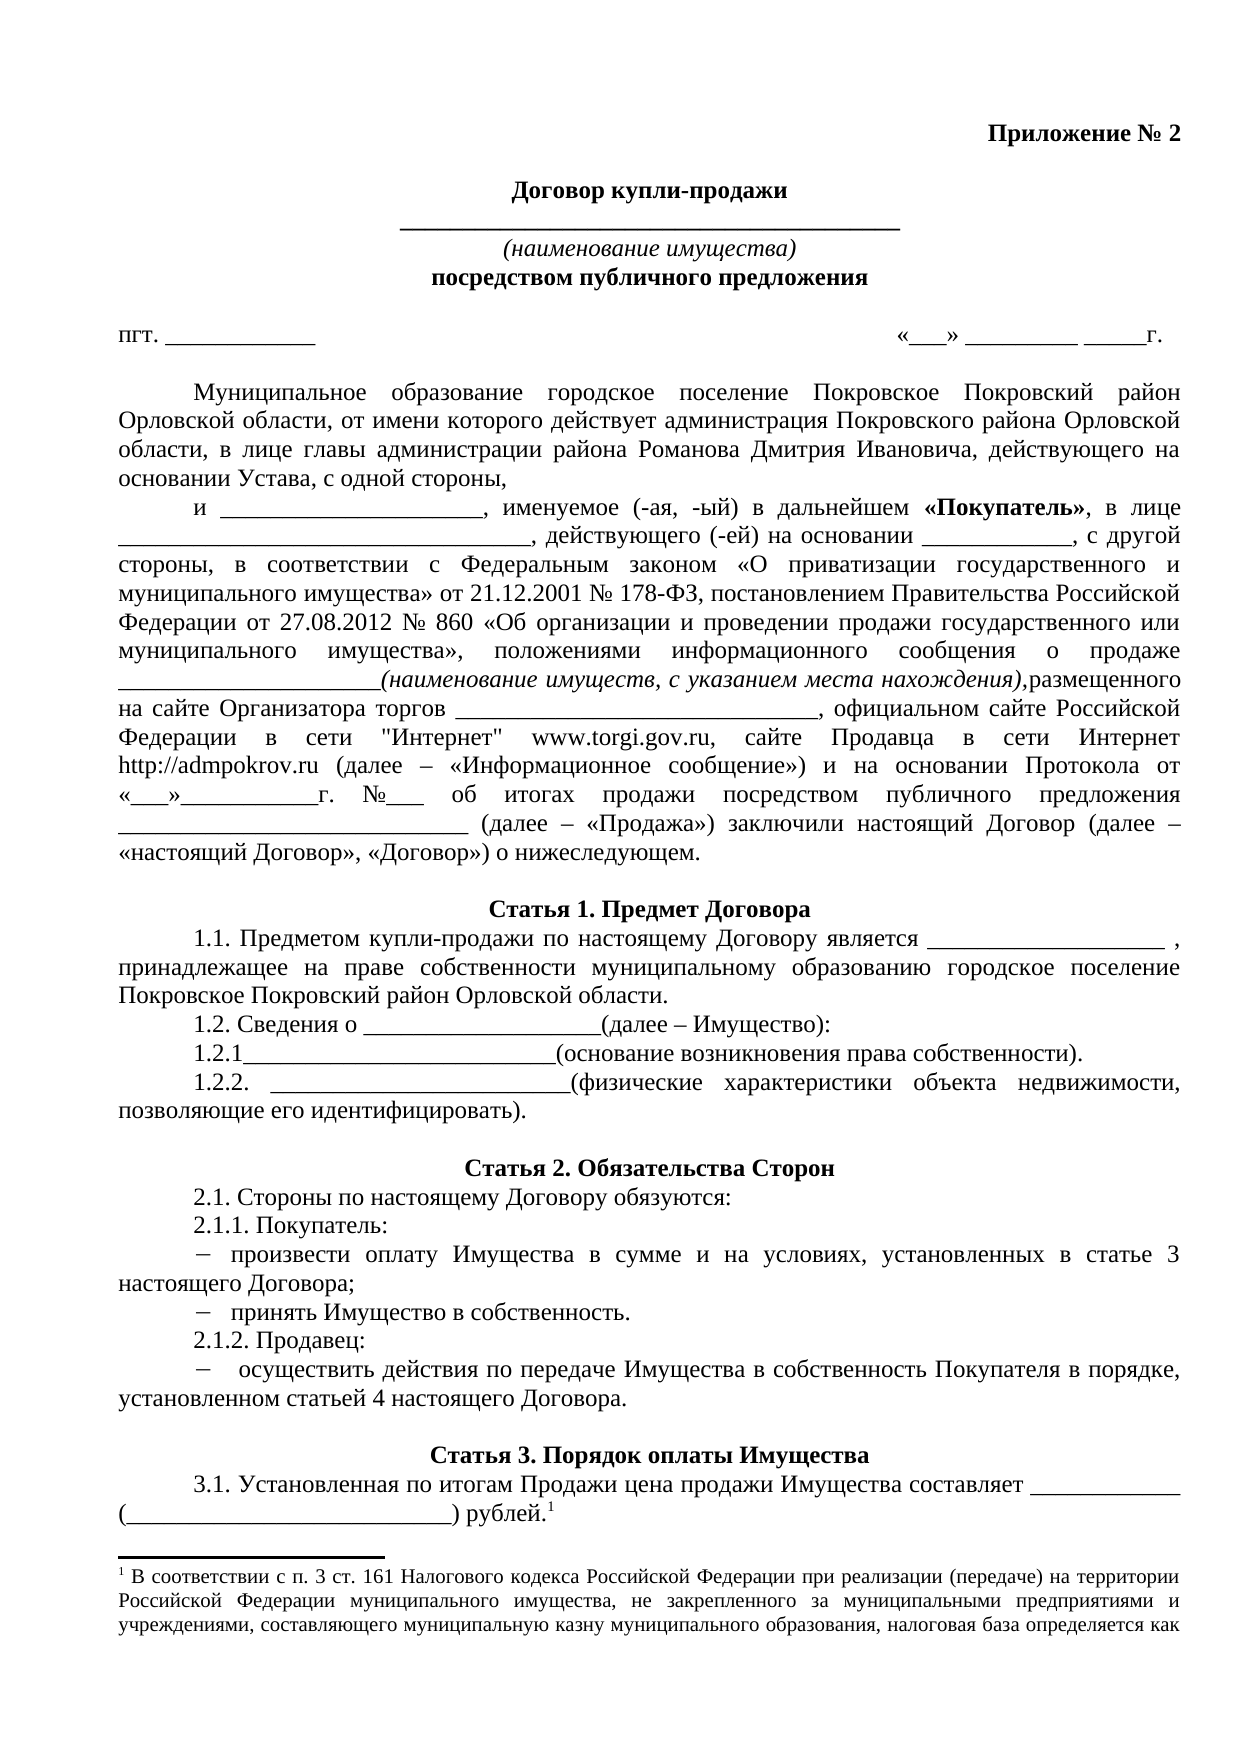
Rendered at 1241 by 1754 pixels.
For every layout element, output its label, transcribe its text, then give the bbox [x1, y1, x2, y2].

text Приложение № 2 [118, 118, 1181, 147]
text и _____________________, именуемое (-ая, -ый) в дальнейшем «Покупатель», в лице _________________________________, действующего (-ей) на основании ____________, с другой стороны, в соответствии с Федеральным законом «О приватизации государственного и муниципального имущества» от 21.12.2001 № 178-ФЗ, постановлением Правительства Российской Федерации от 27.08.2012 № 860 «Об организации и проведении продажи государственного или муниципального имущества», положениями информационного сообщения о продаже _____________________(наименование имуществ, с указанием места нахождения),размещенного на сайте Организатора торгов _____________________________, официальном сайте Российской Федерации в сети "Интернет" www.torgi.gov.ru, сайте Продавца в сети Интернет http://admpokrov.ru (далее – «Информационное сообщение») и на основании Протокола от «___»___________г. №___ об итогах продажи посредством публичного предложения ____________________________ (далее – «Продажа») заключили настоящий Договор (далее – «настоящий Договор», «Договор») о нижеследующем. [118, 492, 1181, 866]
text 2.1.1. Покупатель: [118, 1211, 1181, 1239]
text Договор купли-продажи [118, 176, 1181, 204]
text Статья 1. Предмет Договора [118, 894, 1181, 923]
text (наименование имущества) [118, 233, 1181, 262]
text 2.1. Стороны по настоящему Договору обязуются: [118, 1182, 1181, 1211]
text 1.2. Сведения о ___________________(далее – Имущество): [118, 1009, 1181, 1038]
text 3.1. Установленная по итогам Продажи цена продажи Имущества составляет ____________ (__________________________) рублей. [118, 1469, 1181, 1527]
text посредством публичного предложения [118, 262, 1181, 291]
text Статья 2. Обязательства Сторон [118, 1153, 1181, 1182]
text ________________________________________ [118, 204, 1181, 233]
text Муниципальное образование городское поселение Покровское Покровский район Орловской области, от имени которого действует администрация Покровского района Орловской области, в лице главы администрации района Романова Дмитрия Ивановича, действующего на основании Устава, с одной стороны, [118, 377, 1181, 492]
text пгт. ____________ «___» _________ _____г. [118, 319, 1186, 348]
text Статья 3. Порядок оплаты Имущества [118, 1441, 1181, 1469]
text 2.1.2. Продавец: [118, 1326, 1181, 1354]
list произвести оплату Имущества в сумме и на условиях, установленных в статье 3 настоящего Договора; [118, 1239, 1181, 1297]
text 1.1. Предметом купли-продажи по настоящему Договору является ___________________ , принадлежащее на праве собственности муниципальному образованию городское поселение Покровское Покровский район Орловской области. [118, 923, 1181, 1009]
text 1.2.2. ________________________(физические характеристики объекта недвижимости, позволяющие его идентифицировать). [118, 1067, 1181, 1124]
list осуществить действия по передаче Имущества в собственность Покупателя в порядке, установленном статьей 4 настоящего Договора. [118, 1354, 1181, 1412]
text 1.2.1_________________________(основание возникновения права собственности). [118, 1038, 1181, 1067]
list принять Имущество в собственность. [118, 1297, 1181, 1326]
